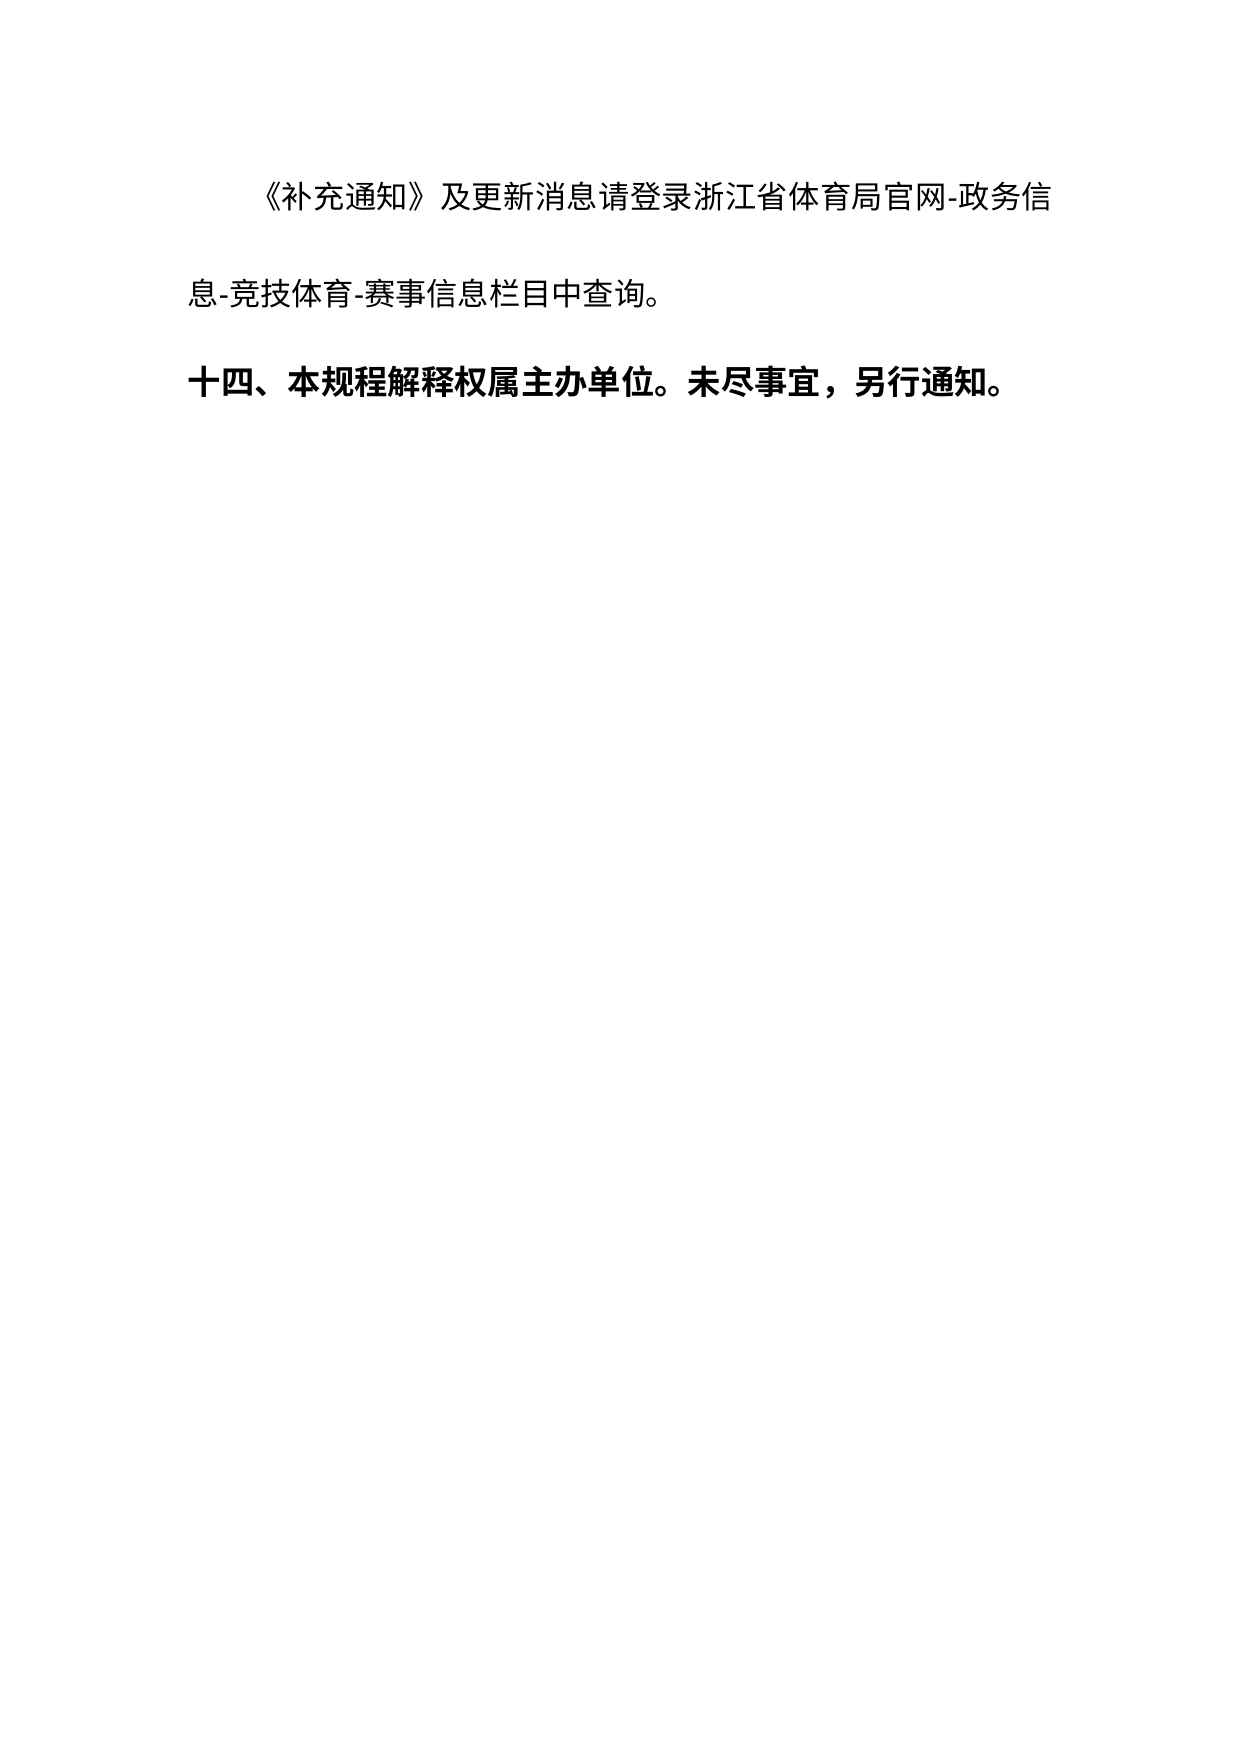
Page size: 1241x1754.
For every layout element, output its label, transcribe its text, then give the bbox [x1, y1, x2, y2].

text 《补充通知》及更新消息请登录浙江省体育局官网-政务信息-竞技体育-赛事信息栏目中查询。 [187, 162, 1053, 324]
text 十四、本规程解释权属主办单位。未尽事宜，另行通知。 [187, 347, 1053, 412]
